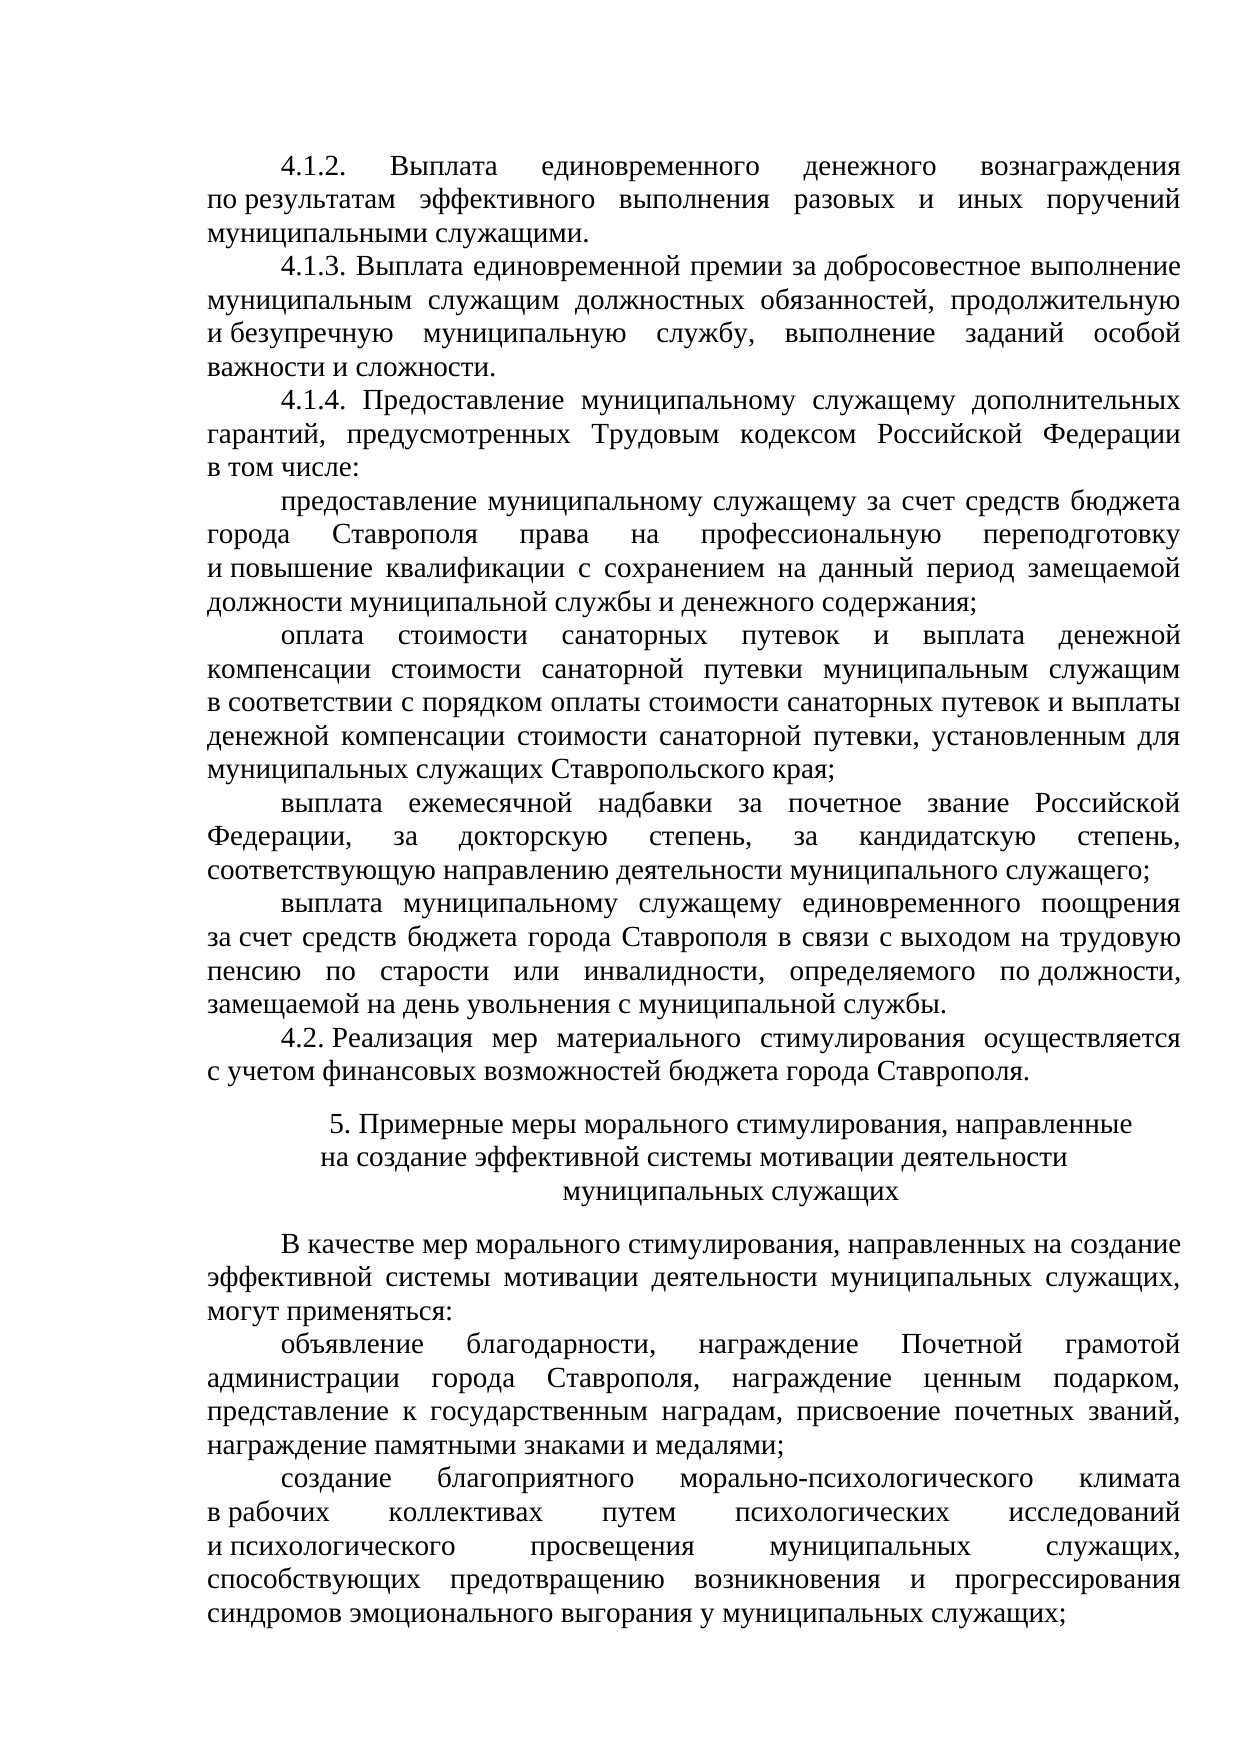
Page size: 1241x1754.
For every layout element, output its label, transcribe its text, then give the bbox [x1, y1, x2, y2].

text выплата муниципальному служащему единовременного поощрения за счет средств бюджета города Ставрополя в связи с выходом на трудовую пенсию по старости или инвалидности, определяемого по должности, замещаемой на день увольнения с муниципальной службы. [207, 886, 1181, 1020]
text 5. Примерные меры морального стимулирования, направленные на создание эффективной системы мотивации деятельности [207, 1106, 1181, 1173]
text 4.1.4. Предоставление муниципальному служащему дополнительных гарантий, предусмотренных Трудовым кодексом Российской Федерации в том числе: [207, 382, 1181, 483]
text муниципальных служащих [207, 1173, 1181, 1207]
text В качестве мер морального стимулирования, направленных на создание эффективной системы мотивации деятельности муниципальных служащих, могут применяться: [207, 1226, 1181, 1326]
text 4.1.3. Выплата единовременной премии за добросовестное выполнение муниципальным служащим должностных обязанностей, продолжительную и безупречную муниципальную службу, выполнение заданий особой важности и сложности. [207, 248, 1181, 382]
text выплата ежемесячной надбавки за почетное звание Российской Федерации, за докторскую степень, за кандидатскую степень, соответствующую направлению деятельности муниципального служащего; [207, 785, 1181, 886]
text оплата стоимости санаторных путевок и выплата денежной компенсации стоимости санаторной путевки муниципальным служащим в соответствии с порядком оплаты стоимости санаторных путевок и выплаты денежной компенсации стоимости санаторной путевки, установленным для муниципальных служащих Ставропольского края; [207, 617, 1181, 785]
text создание благоприятного морально-психологического климата в рабочих коллективах путем психологических исследований и психологического просвещения муниципальных служащих, способствующих предотвращению возникновения и прогрессирования синдромов эмоционального выгорания у муниципальных служащих; [207, 1461, 1181, 1628]
text 4.1.2. Выплата единовременного денежного вознаграждения по результатам эффективного выполнения разовых и иных поручений муниципальными служащими. [207, 148, 1181, 248]
text предоставление муниципальному служащему за счет средств бюджета города Ставрополя права на профессиональную переподготовку и повышение квалификации с сохранением на данный период замещаемой должности муниципальной службы и денежного содержания; [207, 483, 1181, 617]
text объявление благодарности, награждение Почетной грамотой администрации города Ставрополя, награждение ценным подарком, представление к государственным наградам, присвоение почетных званий, награждение памятными знаками и медалями; [207, 1326, 1181, 1461]
text 4.2. Реализация мер материального стимулирования осуществляется с учетом финансовых возможностей бюджета города Ставрополя. [207, 1020, 1181, 1087]
